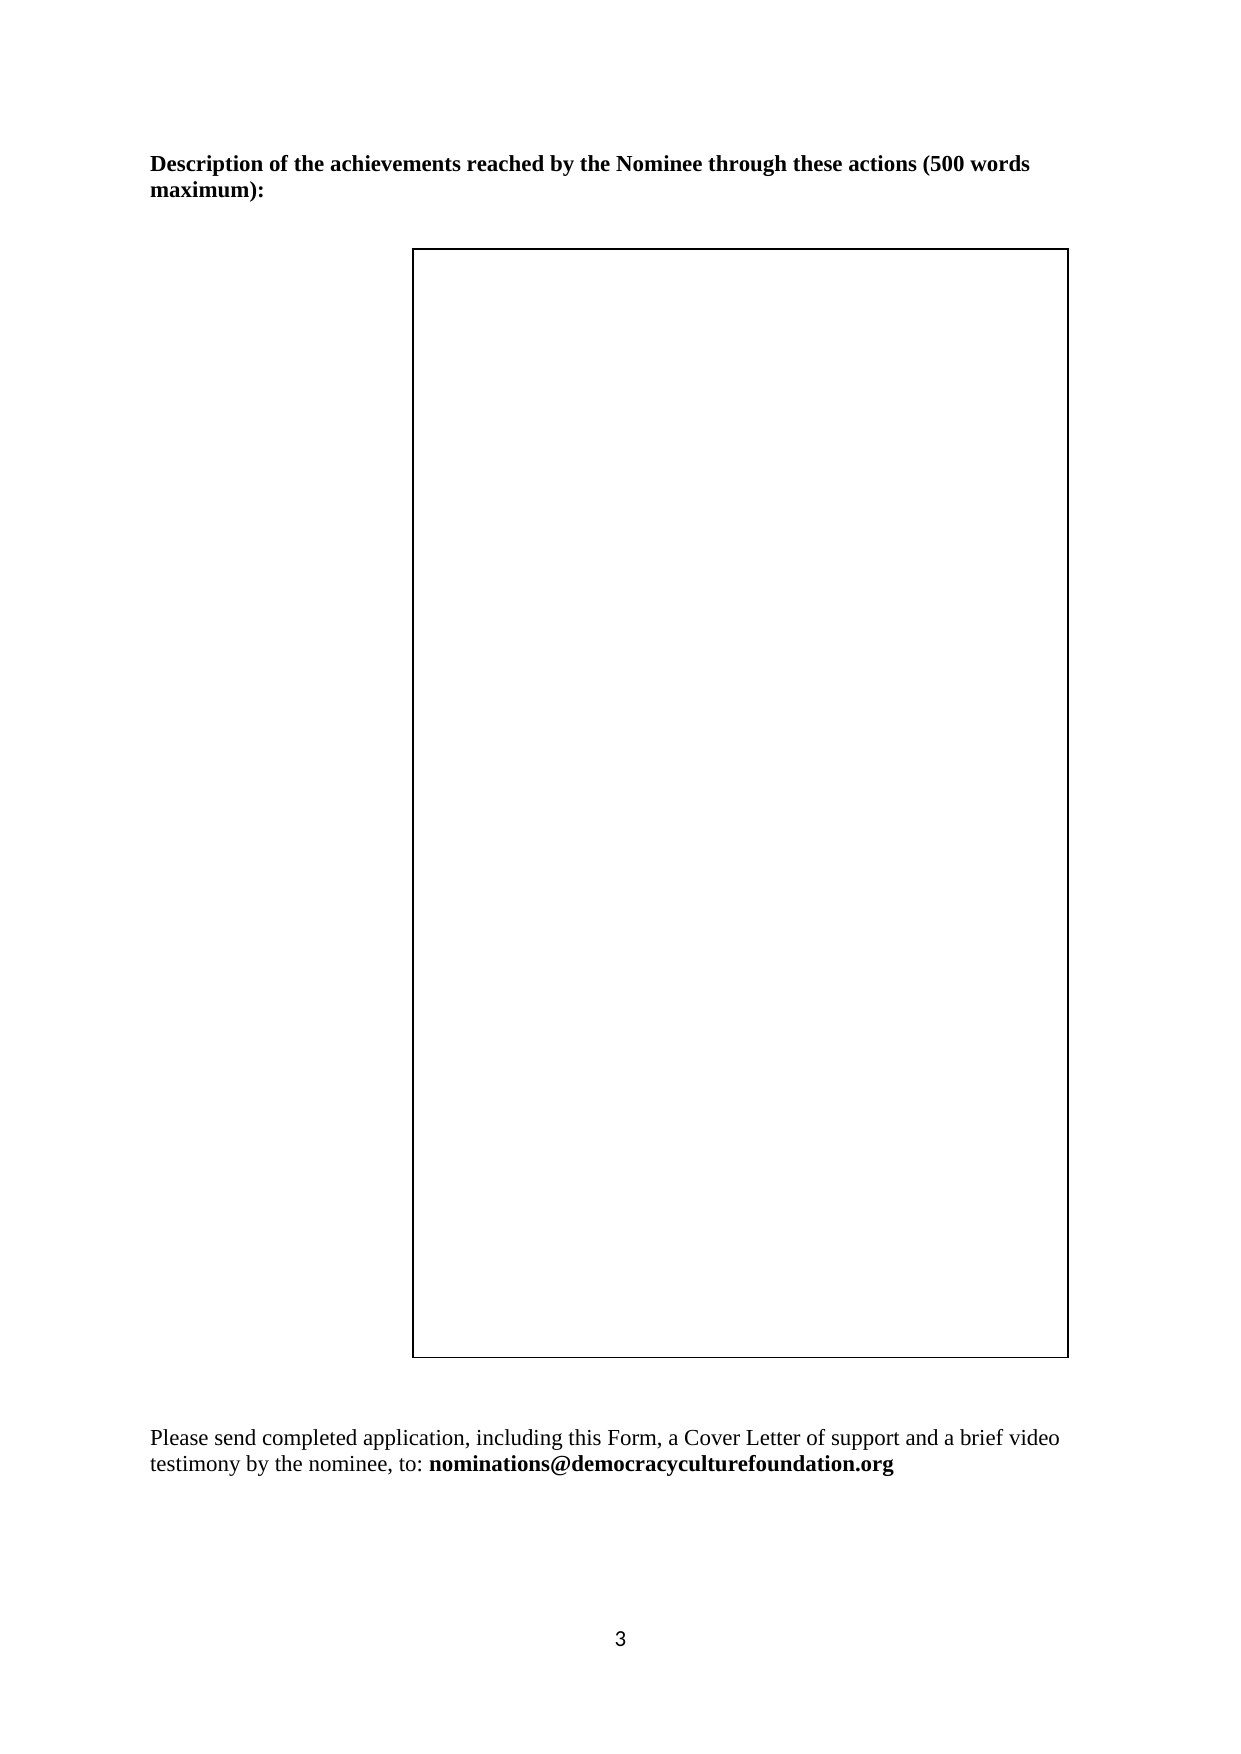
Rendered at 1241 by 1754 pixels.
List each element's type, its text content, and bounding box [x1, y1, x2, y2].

text Please send completed application, including this Form, a Cover Letter of support and a brief video testimony by the nominee, to: nominations@democracyculturefoundation.org [150, 1424, 1090, 1477]
text Description of the achievements reached by the Nominee through these actions (500 words maximum): [150, 150, 1090, 203]
